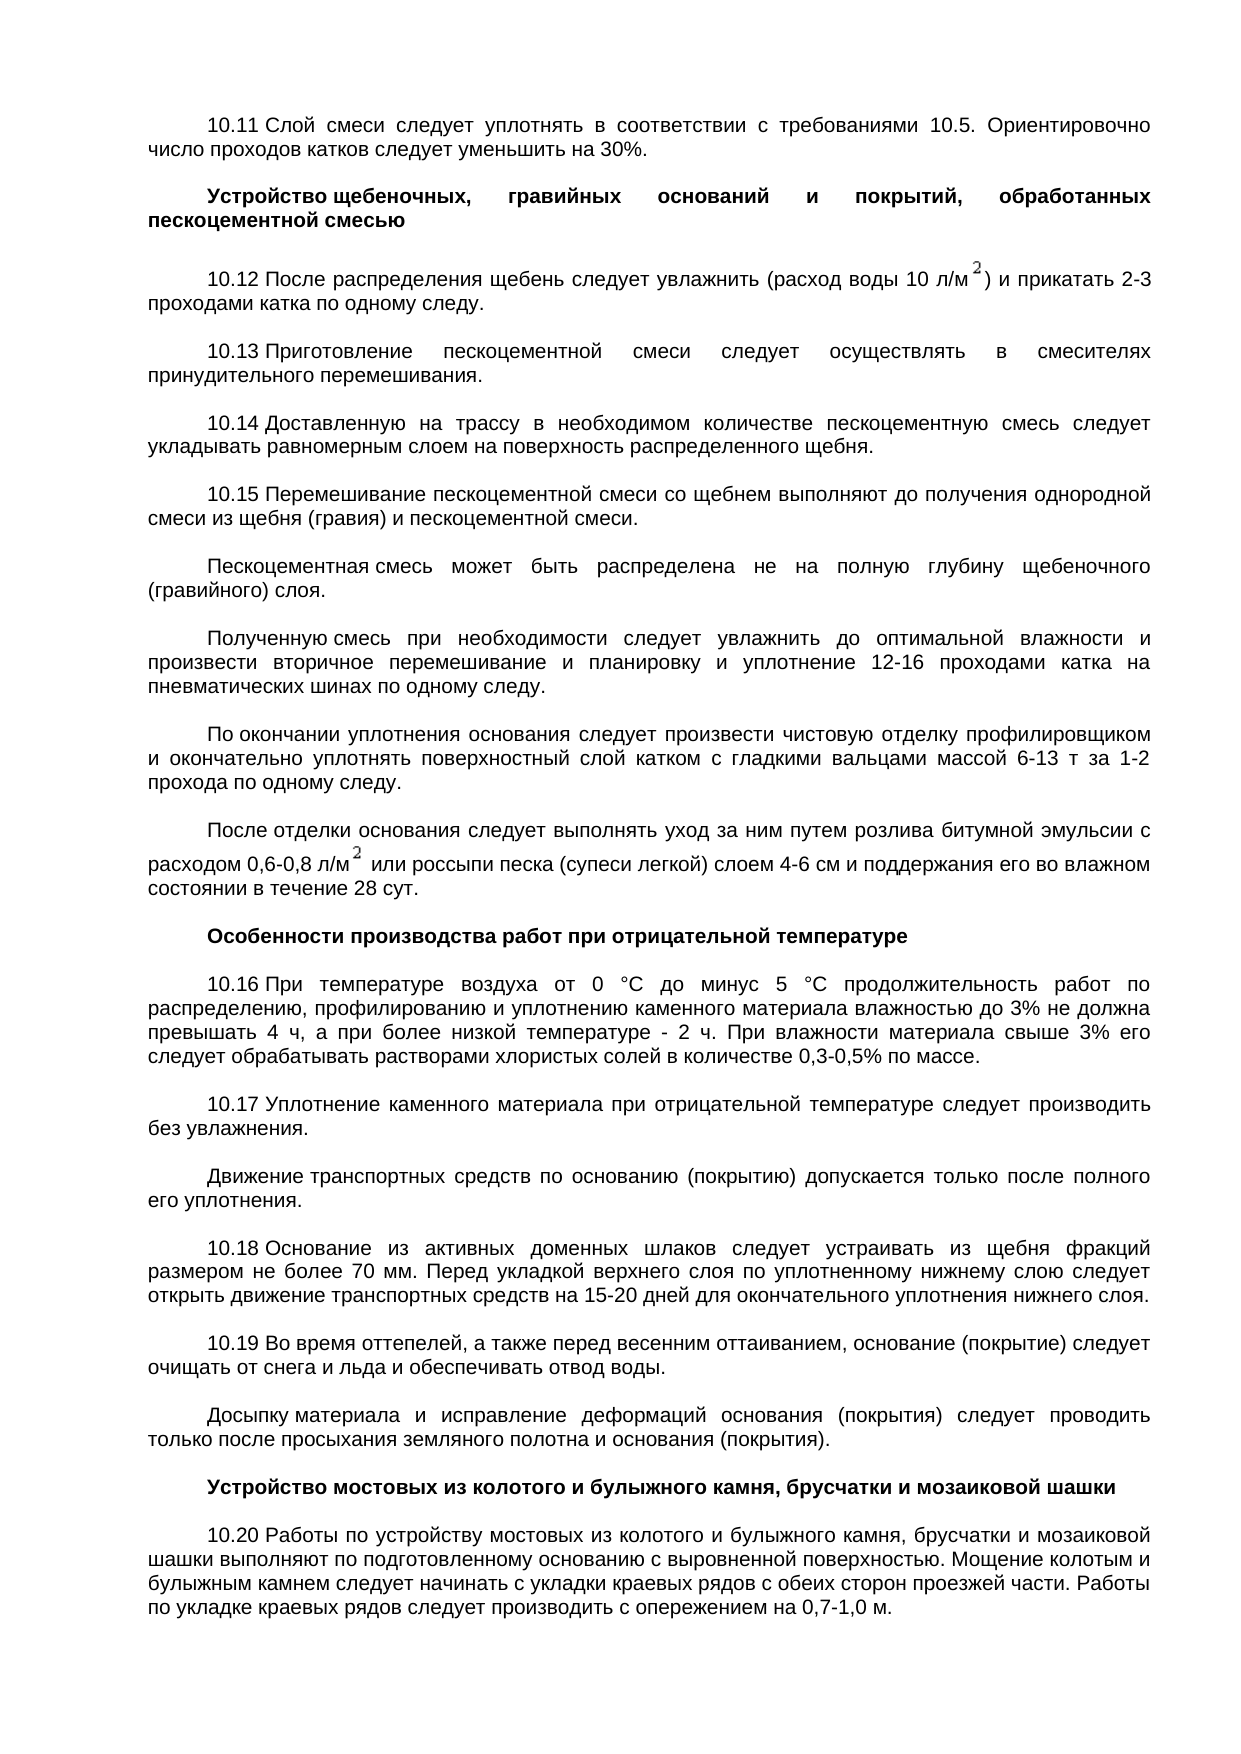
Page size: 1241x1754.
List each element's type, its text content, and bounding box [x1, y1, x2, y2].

text 10.15 Перемешивание пескоцементной смеси со щебнем выполняют до получения однородной смеси из щебня (гравия) и пескоцементной смеси. [148, 482, 1152, 530]
text После отделки основания следует выполнять уход за ним путем розлива битумной эмульсии с расходом 0,6-0,8 л/м или россыпи песка (супеси легкой) слоем 4-6 см и поддержания его во влажном состоянии в течение 28 сут. [148, 818, 1152, 900]
text 10.18 Основание из активных доменных шлаков следует устраивать из щебня фракций размером не более 70 мм. Перед укладкой верхнего слоя по уплотненному нижнему слою следует открыть движение транспортных средств на 15-20 дней для окончательного уплотнения нижнего слоя. [148, 1235, 1152, 1307]
text По окончании уплотнения основания следует произвести чистовую отделку профилировщиком и окончательно уплотнять поверхностный слой катком с гладкими вальцами массой 6-13 т за 1-2 прохода по одному следу. [148, 722, 1152, 794]
picture [969, 256, 985, 287]
text Особенности производства работ при отрицательной температуре [148, 924, 1152, 948]
text 10.16 При температуре воздуха от 0 °С до минус 5 °С продолжительность работ по распределению, профилированию и уплотнению каменного материала влажностью до 3% не должна превышать 4 ч, а при более низкой температуре - 2 ч. При влажности материала свыше 3% его следует обрабатывать растворами хлористых солей в количестве 0,3-0,5% по массе. [148, 972, 1152, 1068]
text 10.11 Слой смеси следует уплотнять в соответствии с требованиями 10.5. Ориентировочно число проходов катков следует уменьшить на 30%. [148, 112, 1152, 160]
text Полученную смесь при необходимости следует увлажнить до оптимальной влажности и произвести вторичное перемешивание и планировку и уплотнение 12-16 проходами катка на пневматических шинах по одному следу. [148, 626, 1152, 698]
text 10.14 Доставленную на трассу в необходимом количестве пескоцементную смесь следует укладывать равномерным слоем на поверхность распределенного щебня. [148, 410, 1152, 458]
text 10.17 Уплотнение каменного материала при отрицательной температуре следует производить без увлажнения. [148, 1092, 1152, 1139]
text 10.20 Работы по устройству мостовых из колотого и булыжного камня, брусчатки и мозаиковой шашки выполняют по подготовленному основанию с выровненной поверхностью. Мощение колотым и булыжным камнем следует начинать с укладки краевых рядов с обеих сторон проезжей части. Работы по укладке краевых рядов следует производить с опережением на 0,7-1,0 м. [148, 1523, 1152, 1619]
text 10.13 Приготовление пескоцементной смеси следует осуществлять в смесителях принудительного перемешивания. [148, 338, 1152, 386]
text Досыпку материала и исправление деформаций основания (покрытия) следует проводить только после просыхания земляного полотна и основания (покрытия). [148, 1403, 1152, 1451]
text Устройство мостовых из колотого и булыжного камня, брусчатки и мозаиковой шашки [148, 1475, 1152, 1499]
text Пескоцементная смесь может быть распределена не на полную глубину щебеночного (гравийного) слоя. [148, 554, 1152, 602]
text Движение транспортных средств по основанию (покрытию) допускается только после полного его уплотнения. [148, 1163, 1152, 1211]
text 10.19 Во время оттепелей, а также перед весенним оттаиванием, основание (покрытие) следует очищать от снега и льда и обеспечивать отвод воды. [148, 1331, 1152, 1379]
text 10.12 После распределения щебень следует увлажнить (расход воды 10 л/м) и прикатать 2-3 проходами катка по одному следу. [148, 256, 1152, 314]
picture [350, 841, 365, 872]
text Устройство щебеночных, гравийных оснований и покрытий, обработанных пескоцементной смесью [148, 184, 1152, 232]
